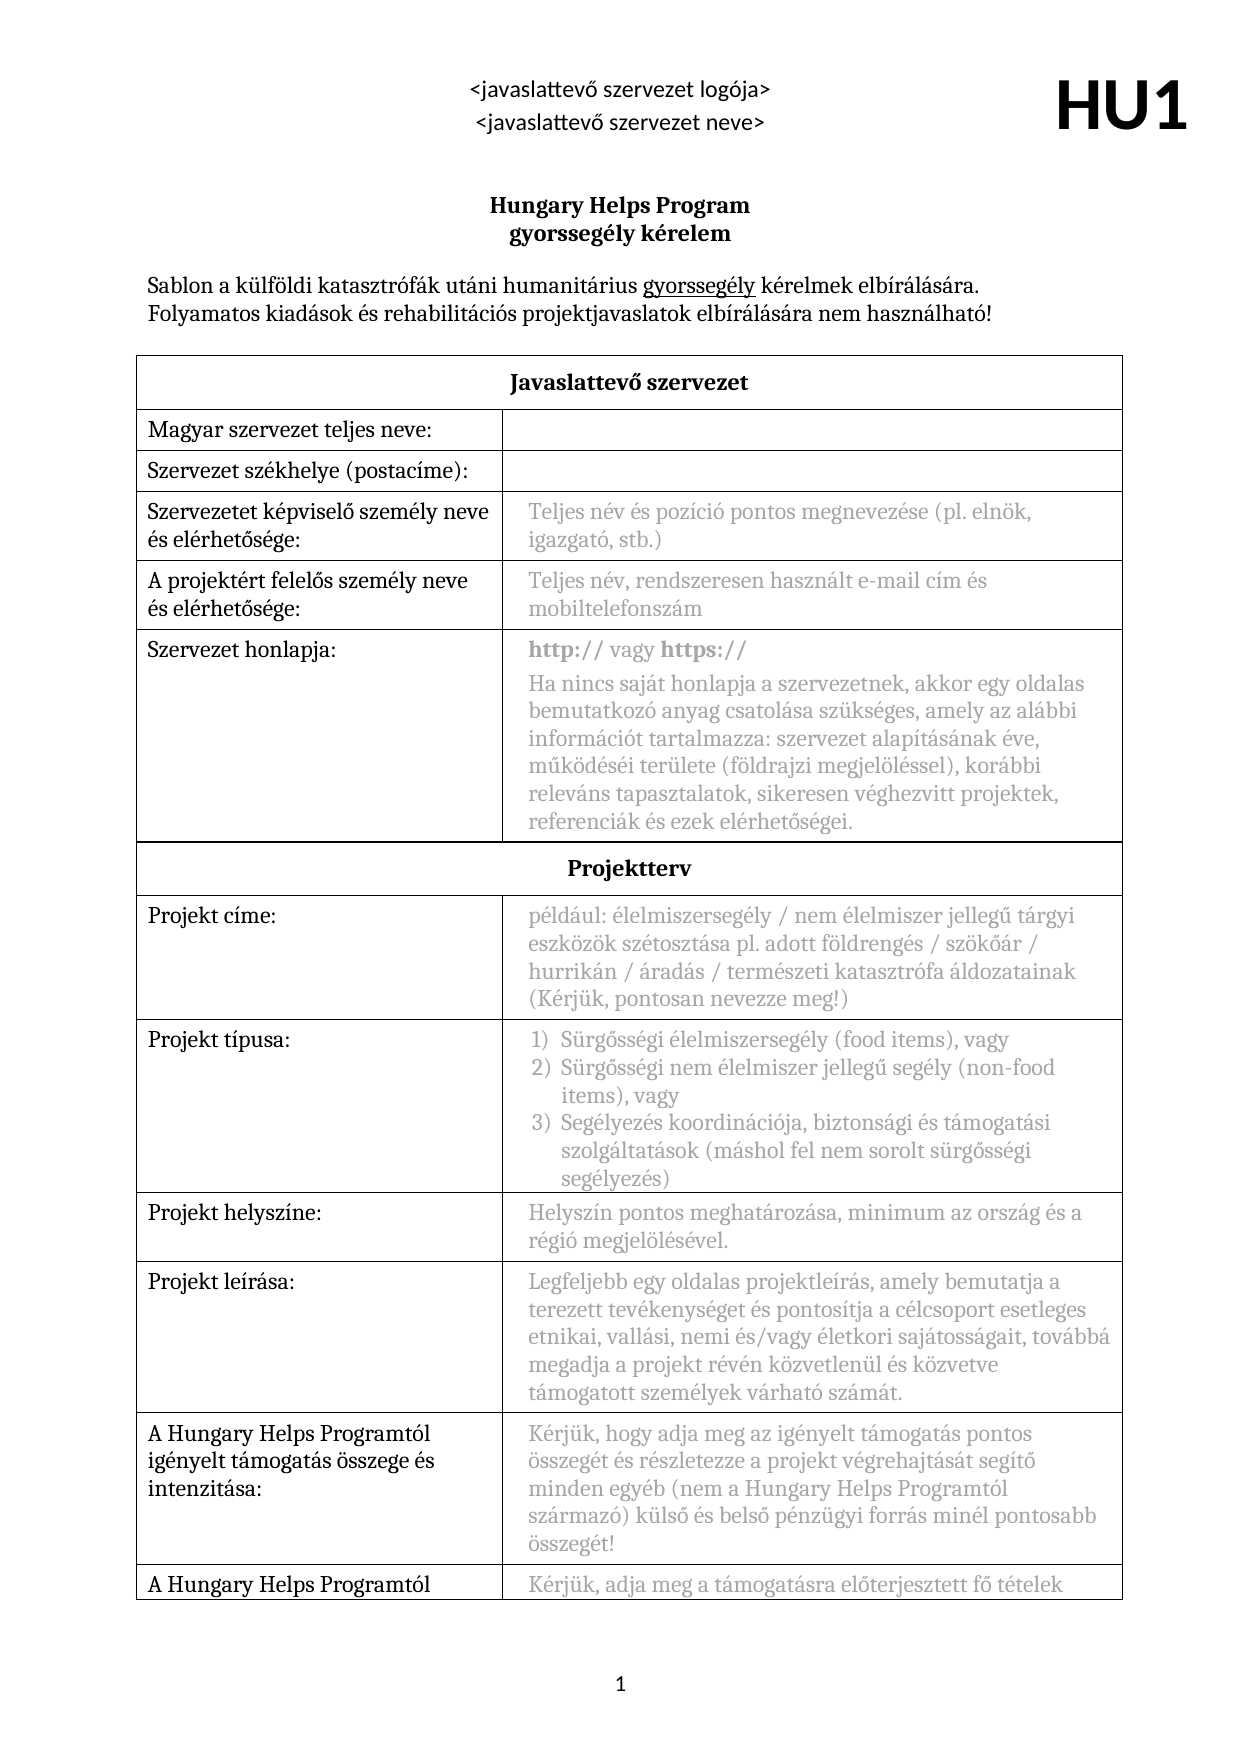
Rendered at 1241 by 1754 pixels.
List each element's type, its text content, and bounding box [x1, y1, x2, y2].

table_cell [137, 1565, 502, 1599]
table_cell Projekt helyszíne: [137, 1193, 502, 1261]
table_cell Helyszín pontos meghatározása, minimum az ország és a régió megjelölésével. [503, 1193, 1122, 1261]
table_cell Sürgősségi élelmiszersegély (food items), vagy Sürgősségi nem élelmiszer jellegű segély (non-food items), vagy Segélyezés koordinációja, biztonsági és támogatási szolgáltatások (máshol fel nem sorolt sürgősségi segélyezés) [503, 1020, 1122, 1192]
table_cell [503, 451, 1122, 491]
table_cell Kérjük, hogy adja meg az igényelt támogatás pontos összegét és részletezze a projekt végrehajtását segítő minden egyéb (nem a Hungary Helps Programtól származó) külső és belső pénzügyi forrás minél pontosabb összegét! [503, 1413, 1122, 1564]
table_header Javaslattevő szervezet [137, 356, 1122, 409]
table_cell http:// vagy https:// Ha nincs saját honlapja a szervezetnek, akkor egy oldalas bemutatkozó anyag csatolása szükséges, amely az alábbi információt tartalmazza: szervezet alapításának éve, működéséi területe (földrajzi megjelöléssel), korábbi releváns tapasztalatok, sikeresen véghezvitt projektek, referenciák és ezek elérhetőségei. [503, 630, 1122, 841]
table_cell A projektért felelős személy neve és elérhetősége: [137, 561, 502, 628]
table_cell Projekt típusa: [137, 1020, 502, 1192]
text Sablon a külföldi katasztrófák utáni humanitárius gyorssegély kérelmek elbírálására. [148, 272, 1092, 300]
table_cell Legfeljebb egy oldalas projektleírás, amely bemutatja a terezett tevékenységet és pontosítja a célcsoport esetleges etnikai, vallási, nemi és/vagy életkori sajátosságait, továbbá megadja a projekt révén közvetlenül és közvetve támogatott személyek várható számát. [503, 1262, 1122, 1412]
table_cell Magyar szervezet teljes neve: [137, 410, 502, 450]
table_cell A Hungary Helps Programtól igényelt támogatás összege és intenzitása: [137, 1413, 502, 1564]
table_cell Szervezetet képviselő személy neve és elérhetősége: [137, 492, 502, 560]
table_cell Projektterv [137, 843, 1122, 895]
table_cell Szervezet székhelye (postacíme): [137, 451, 502, 491]
text gyorssegély kérelem [148, 219, 1092, 247]
text Hungary Helps Program [148, 192, 1092, 219]
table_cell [503, 1565, 1122, 1599]
table_cell Projekt leírása: [137, 1262, 502, 1412]
table_cell Projekt címe: [137, 896, 502, 1019]
table_cell például: élelmiszersegély / nem élelmiszer jellegű tárgyi eszközök szétosztása pl. adott földrengés / szökőár / hurrikán / áradás / természeti katasztrófa áldozatainak (Kérjük, pontosan nevezze meg!) [503, 896, 1122, 1019]
table_cell [503, 410, 1122, 450]
text Folyamatos kiadások és rehabilitációs projektjavaslatok elbírálására nem használható! [148, 300, 1092, 327]
table_cell Teljes név, rendszeresen használt e-mail cím és mobiltelefonszám [503, 561, 1122, 628]
table_cell Teljes név és pozíció pontos megnevezése (pl. elnök, igazgató, stb.) [503, 492, 1122, 560]
table_cell Szervezet honlapja: [137, 630, 502, 841]
